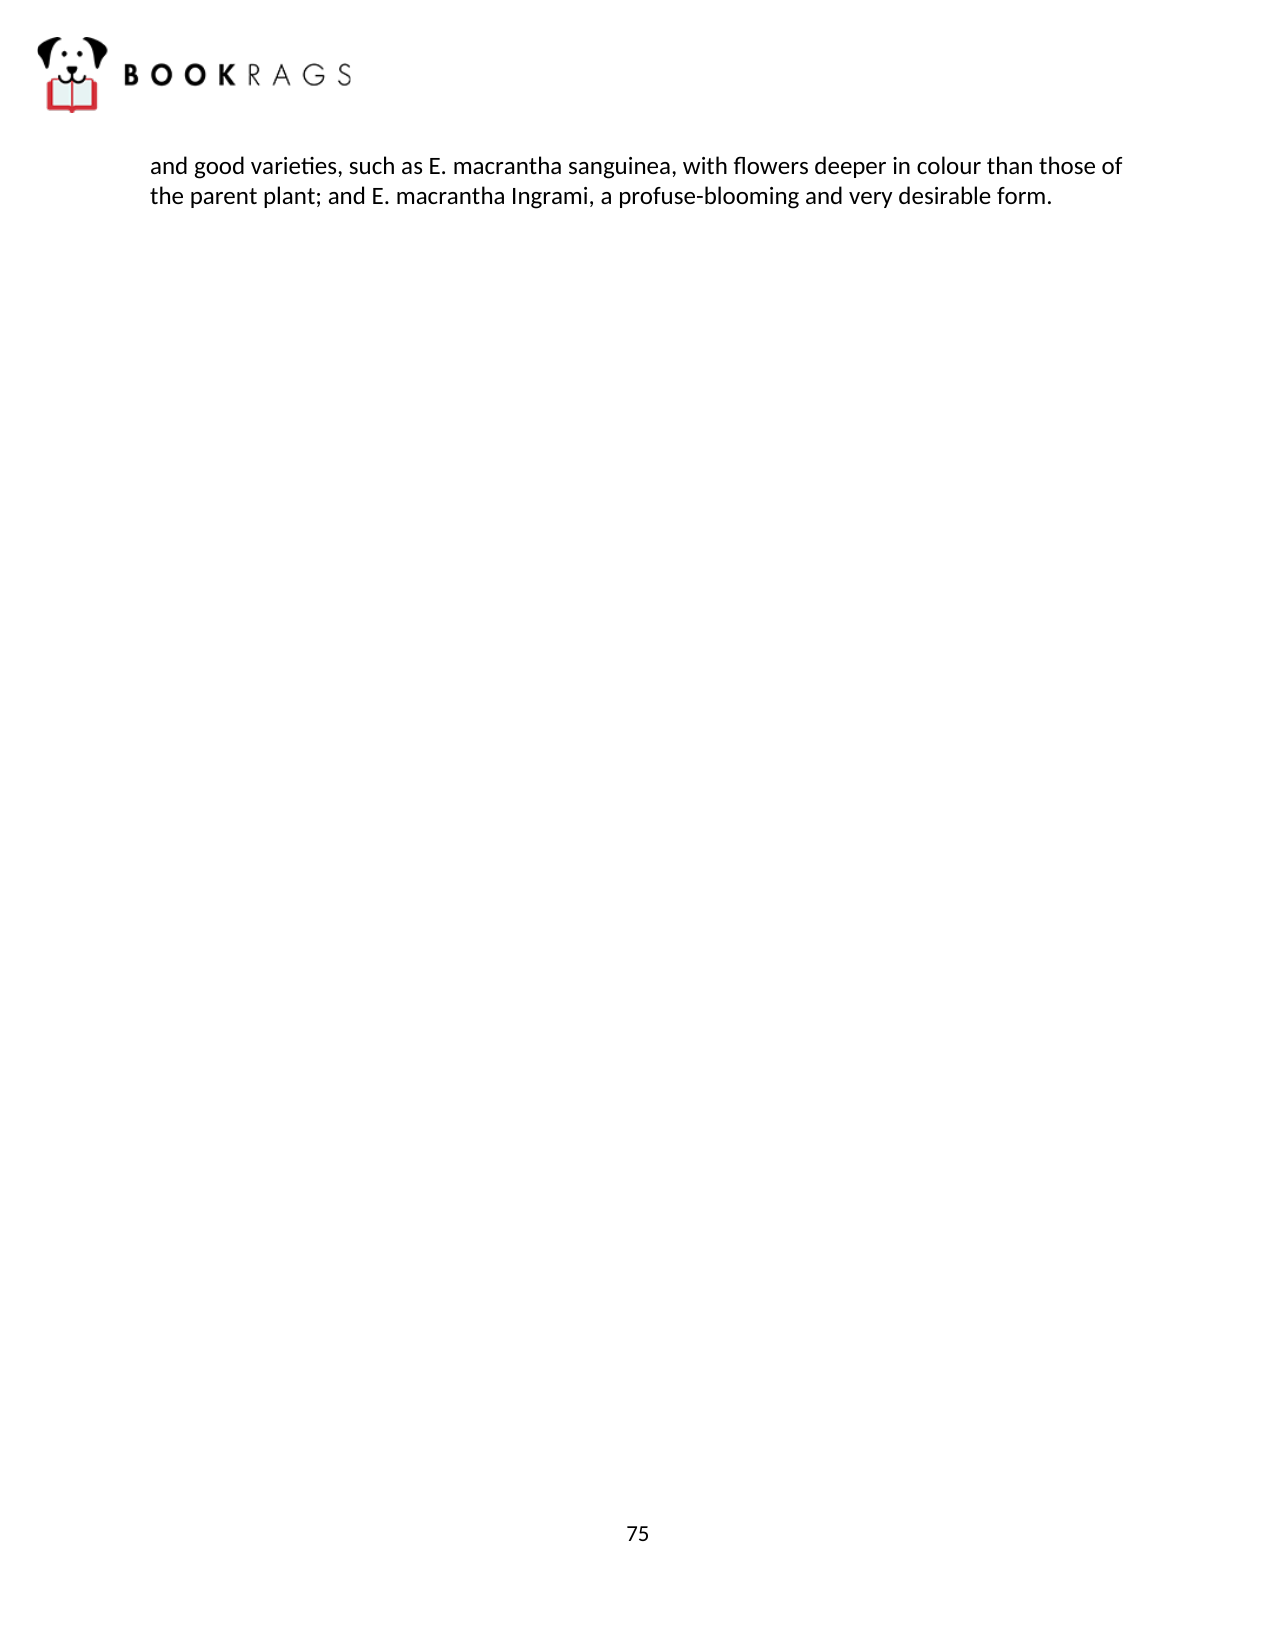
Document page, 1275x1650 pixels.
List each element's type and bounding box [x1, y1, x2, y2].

text [150, 150, 1125, 211]
picture [37, 37, 351, 113]
